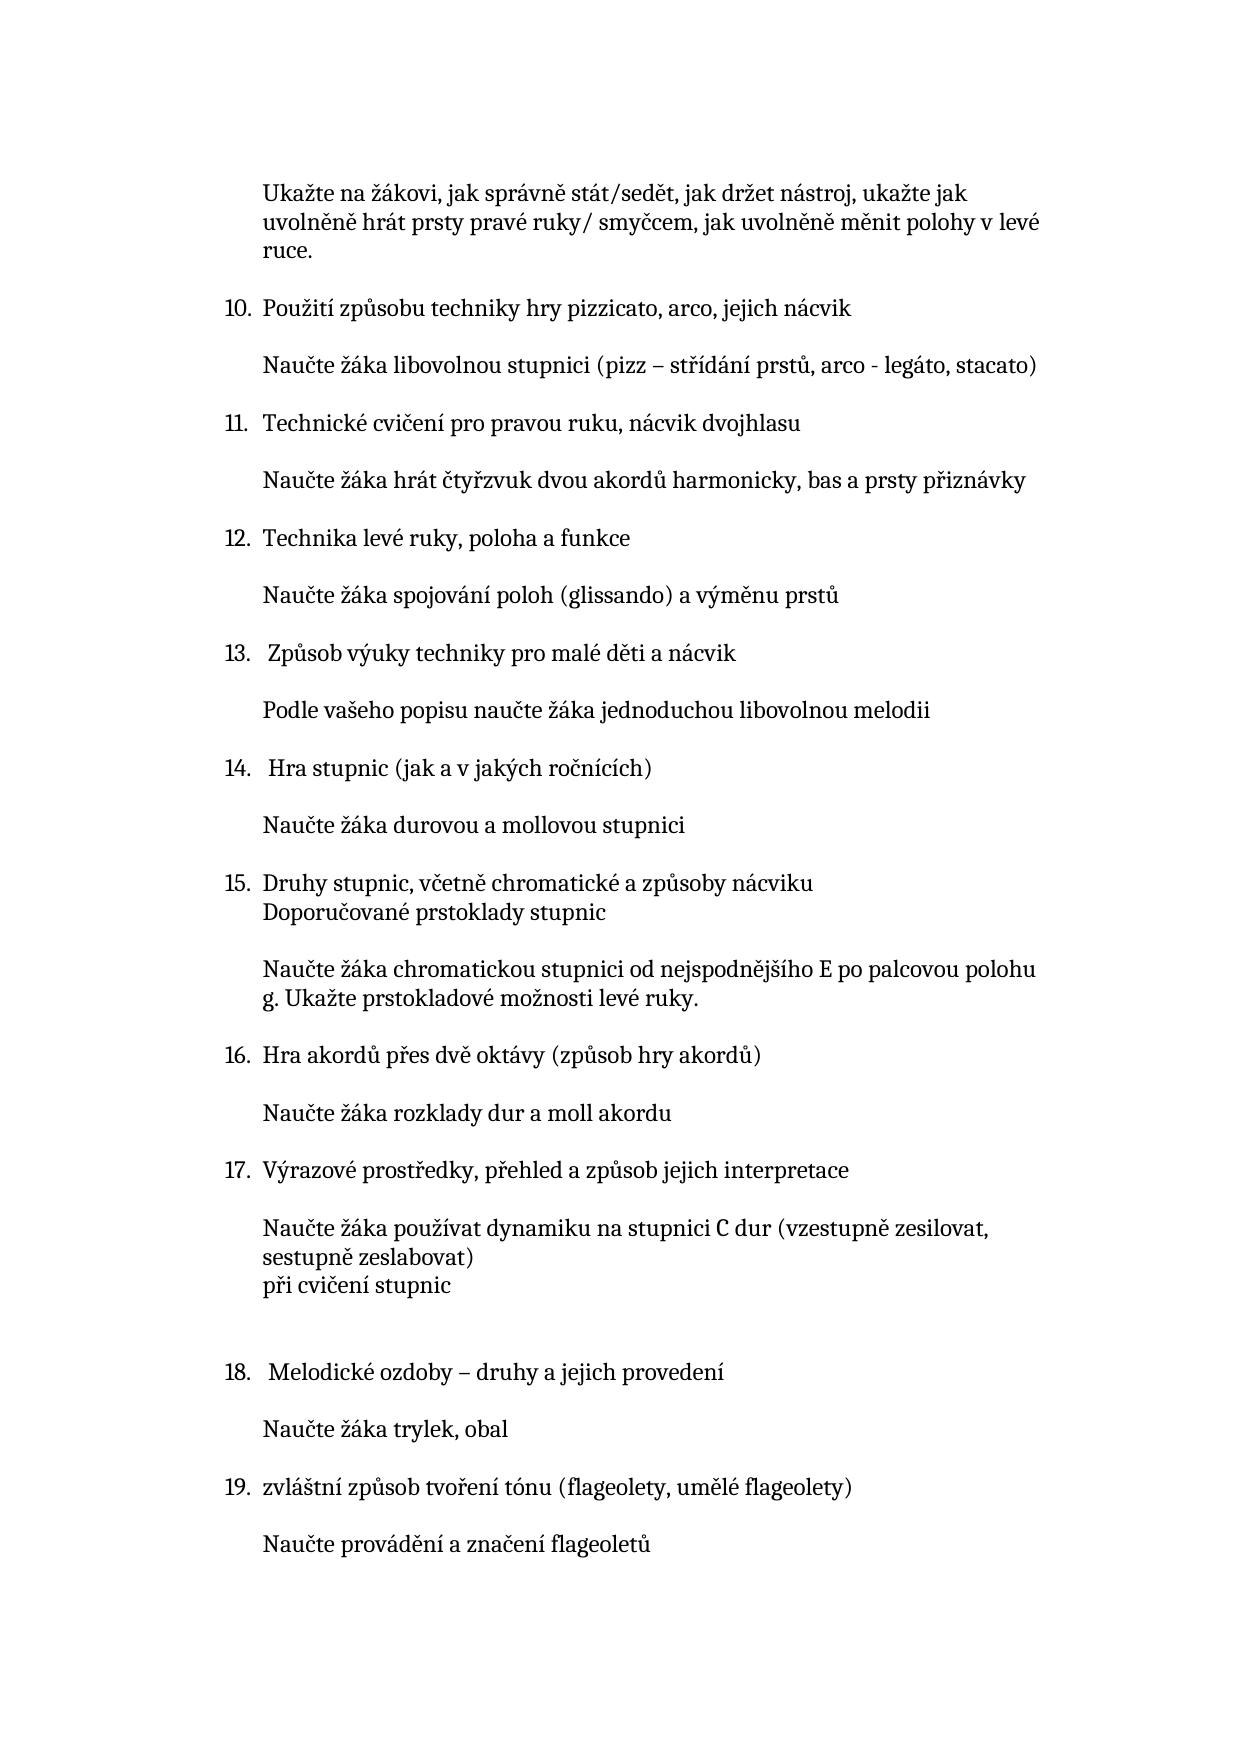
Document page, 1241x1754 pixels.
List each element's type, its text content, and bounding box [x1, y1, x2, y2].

list Naučte žáka trylek, obal [262, 1415, 1053, 1444]
list Podle vašeho popisu naučte žáka jednoduchou libovolnou melodii [262, 696, 1053, 725]
list Výrazové prostředky, přehled a způsob jejich interpretace [225, 1156, 1053, 1185]
list Technika levé ruky, poloha a funkce [225, 524, 1053, 552]
list Doporučované prstoklady stupnic [262, 897, 1053, 926]
list Naučte žáka chromatickou stupnici od nejspodnějšího E po palcovou polohu g. Ukažte prstokladové možnosti levé ruky. [262, 955, 1053, 1012]
list Naučte provádění a značení flageoletů [262, 1530, 1053, 1559]
list Naučte žáka rozklady dur a moll akordu [262, 1099, 1053, 1127]
list Hra stupnic (jak a v jakých ročnících) [225, 754, 1053, 782]
list Technické cvičení pro pravou ruku, nácvik dvojhlasu [225, 409, 1053, 437]
list Ukažte na žákovi, jak správně stát/sedět, jak držet nástroj, ukažte jak uvolněně hrát prsty pravé ruky/ smyčcem, jak uvolněně měnit polohy v levé ruce. [262, 179, 1053, 265]
list Druhy stupnic, včetně chromatické a způsoby nácviku [225, 869, 1053, 897]
list Způsob výuky techniky pro malé děti a nácvik [225, 639, 1053, 667]
list Naučte žáka používat dynamiku na stupnici C dur (vzestupně zesilovat, sestupně zeslabovat) [262, 1214, 1053, 1271]
list Naučte žáka spojování poloh (glissando) a výměnu prstů [262, 581, 1053, 610]
list Hra akordů přes dvě oktávy (způsob hry akordů) [225, 1041, 1053, 1070]
list Naučte žáka hrát čtyřzvuk dvou akordů harmonicky, bas a prsty přiznávky [262, 466, 1053, 495]
list zvláštní způsob tvoření tónu (flageolety, umělé flageolety) [225, 1472, 1053, 1501]
list při cvičení stupnic [262, 1271, 1053, 1300]
list Melodické ozdoby – druhy a jejich provedení [225, 1357, 1053, 1386]
list Naučte žáka libovolnou stupnici (pizz – střídání prstů, arco - legáto, stacato) [262, 351, 1053, 380]
list Použití způsobu techniky hry pizzicato, arco, jejich nácvik [225, 294, 1053, 322]
list Naučte žáka durovou a mollovou stupnici [262, 811, 1053, 840]
